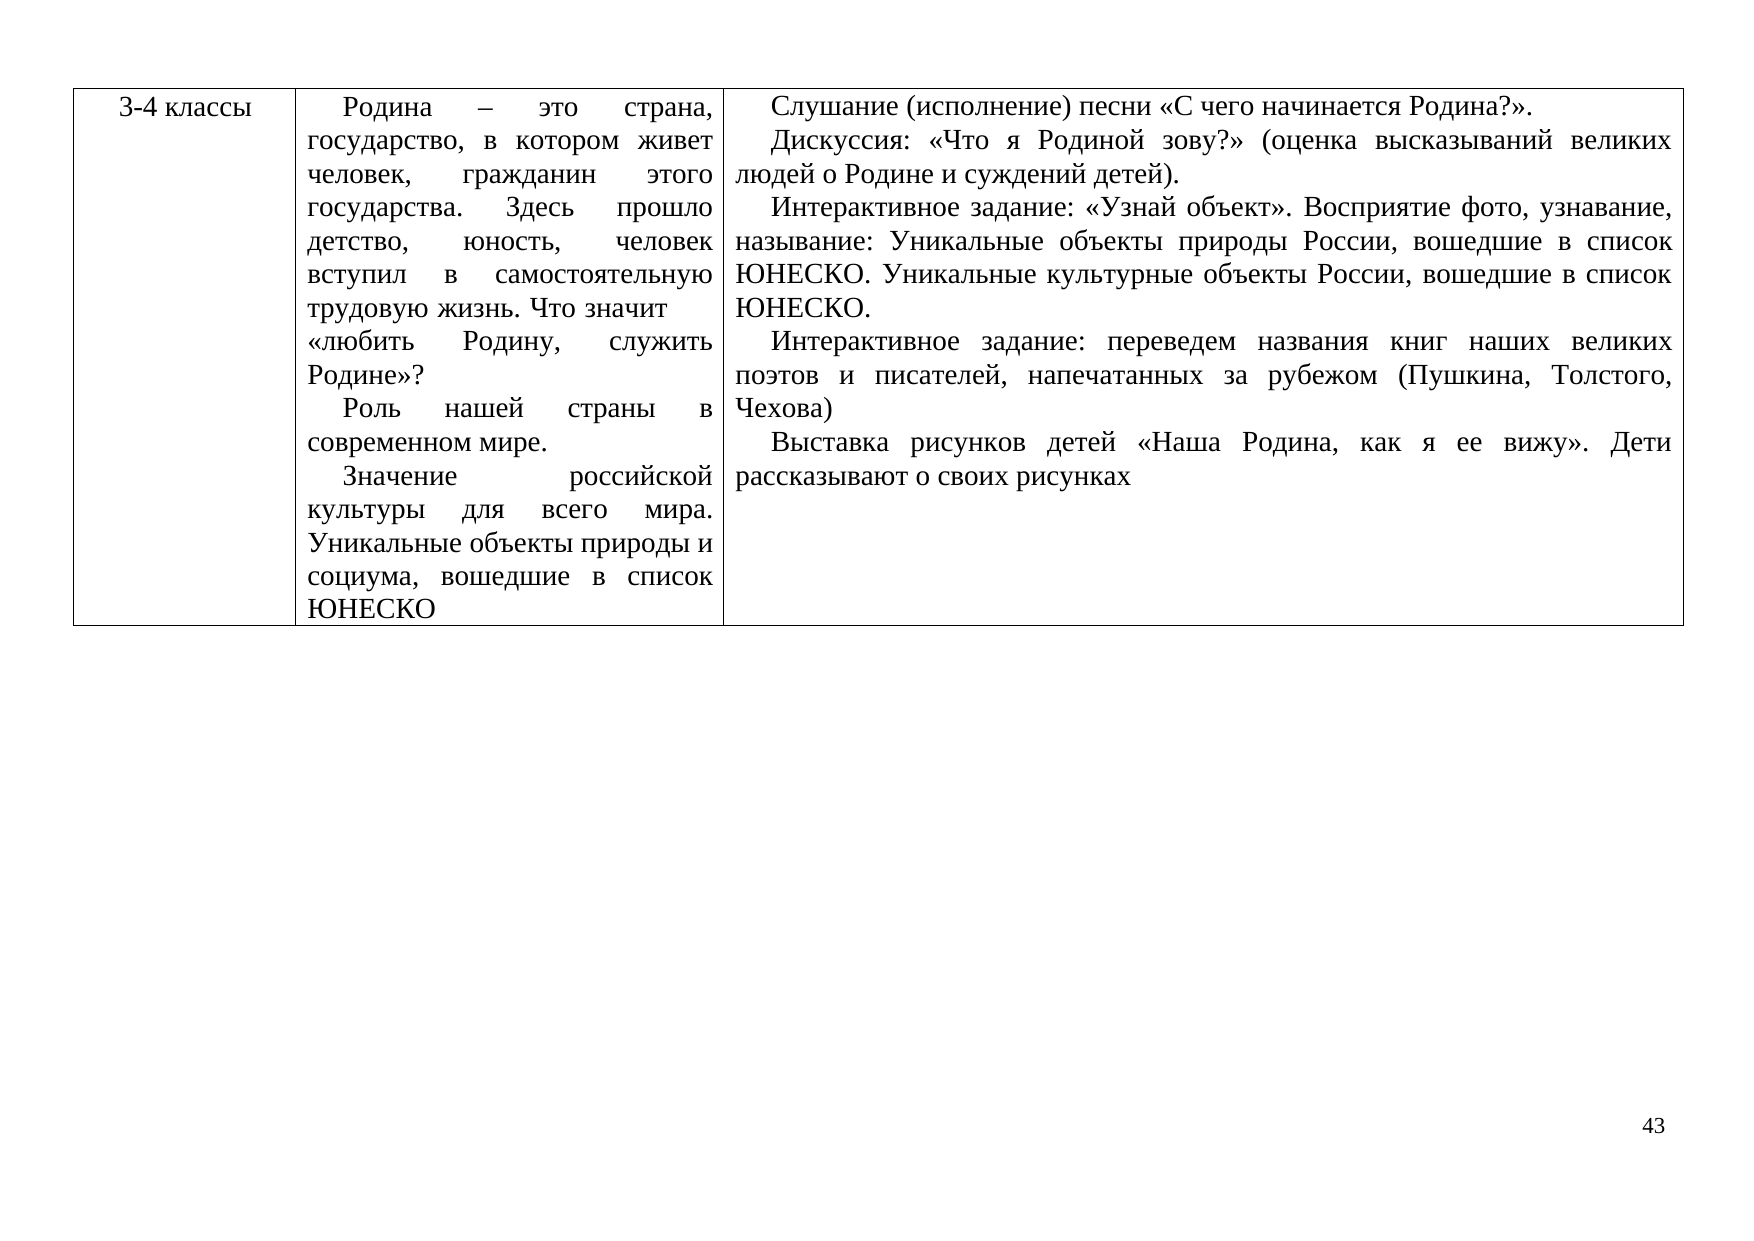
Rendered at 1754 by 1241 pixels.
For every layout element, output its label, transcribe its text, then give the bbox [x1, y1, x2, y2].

table_header 3-4 классы [74, 89, 295, 625]
table_header Слушание (исполнение) песни «С чего начинается Родина?». Дискуссия: «Что я Родиной зову?» (оценка высказываний великих людей о Родине и суждений детей). Интерактивное задание: «Узнай объект». Восприятие фото, узнавание, называние: Уникальные объекты природы России, вошедшие в список ЮНЕСКО. Уникальные культурные объекты России, вошедшие в список ЮНЕСКО. Интерактивное задание: переведем названия книг наших великих поэтов и писателей, напечатанных за рубежом (Пушкина, Толстого, Чехова) Выставка рисунков детей «Наша Родина, как я ее вижу». Дети рассказывают о своих рисунках [724, 89, 1683, 625]
table_header Родина – это страна, государство, в котором живет человек, гражданин этого государства. Здесь прошло детство, юность, человек вступил в самостоятельную трудовую жизнь. Что значит «любить Родину, служить Родине»? Роль нашей страны в современном мире. Значение российской культуры для всего мира. Уникальные объекты природы и социума, вошедшие в список ЮНЕСКО [296, 89, 723, 625]
